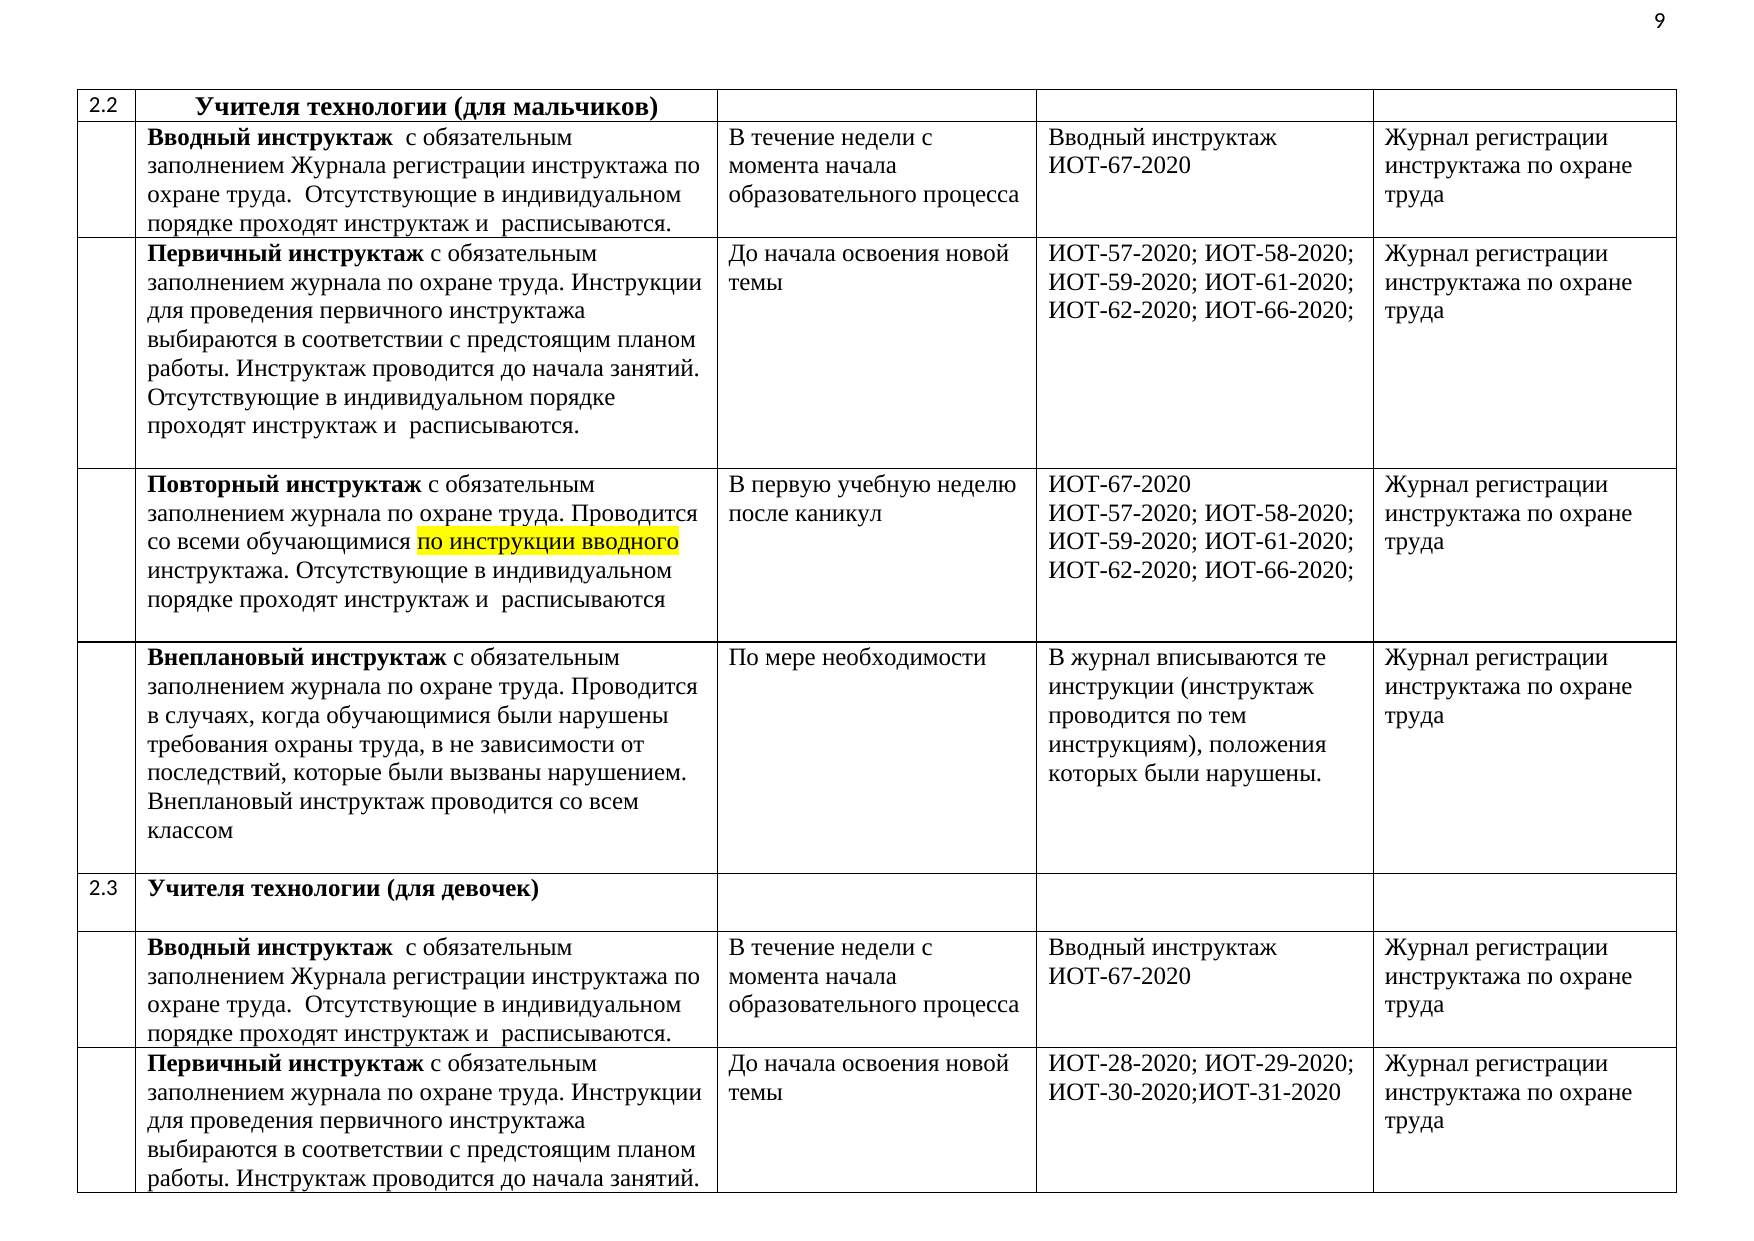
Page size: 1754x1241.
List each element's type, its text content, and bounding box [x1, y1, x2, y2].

table_cell В первую учебную неделю после каникул [718, 469, 1036, 641]
table_cell Вводный инструктаж с обязательным заполнением Журнала регистрации инструктажа по охране труда. Отсутствующие в индивидуальном порядке проходят инструктаж и расписываются. [136, 122, 717, 237]
table_cell ИОТ-57-2020; ИОТ-58-2020; ИОТ-59-2020; ИОТ-61-2020; ИОТ-62-2020; ИОТ-66-2020; [1037, 238, 1373, 468]
table_cell ИОТ-67-2020 ИОТ-57-2020; ИОТ-58-2020; ИОТ-59-2020; ИОТ-61-2020; ИОТ-62-2020; ИОТ-66-2020; [1037, 469, 1373, 641]
table_cell [718, 90, 1036, 121]
table_cell Журнал регистрации инструктажа по охране труда [1374, 469, 1676, 641]
table_cell 2.3 [78, 874, 135, 931]
table_cell [78, 469, 135, 641]
table_cell Вводный инструктаж ИОТ-67-2020 [1037, 932, 1373, 1047]
table_cell [1037, 874, 1373, 931]
table_cell Журнал регистрации инструктажа по охране труда [1374, 238, 1676, 468]
table_cell [1374, 90, 1676, 121]
table_cell В течение недели с момента начала образовательного процесса [718, 122, 1036, 237]
table_cell По мере необходимости [718, 643, 1036, 872]
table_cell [1374, 1048, 1676, 1192]
table_cell [78, 238, 135, 468]
table_cell До начала освоения новой темы [718, 238, 1036, 468]
table_cell Вводный инструктаж с обязательным заполнением Журнала регистрации инструктажа по охране труда. Отсутствующие в индивидуальном порядке проходят инструктаж и расписываются. [136, 932, 717, 1047]
table_cell Повторный инструктаж с обязательным заполнением журнала по охране труда. Проводится со всеми обучающимися по инструкции вводного инструктажа. Отсутствующие в индивидуальном порядке проходят инструктаж и расписываются [136, 469, 717, 641]
table_cell [1374, 874, 1676, 931]
table_cell Учителя технологии (для мальчиков) [136, 90, 717, 121]
table_cell Журнал регистрации инструктажа по охране труда [1374, 643, 1676, 872]
table_cell [1037, 90, 1373, 121]
table_cell В течение недели с момента начала образовательного процесса [718, 932, 1036, 1047]
table_cell [78, 122, 135, 237]
table_cell Учителя технологии (для девочек) [136, 874, 717, 931]
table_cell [1037, 1048, 1373, 1192]
table_cell [78, 932, 135, 1047]
table_cell [78, 1048, 135, 1192]
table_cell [136, 1048, 717, 1192]
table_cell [718, 1048, 1036, 1192]
table_cell [78, 643, 135, 872]
table_cell [718, 874, 1036, 931]
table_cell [1374, 122, 1676, 237]
table_cell 2.2 [78, 90, 135, 121]
table_cell Вводный инструктаж ИОТ-67-2020 [1037, 122, 1373, 237]
table_cell В журнал вписываются те инструкции (инструктаж проводится по тем инструкциям), положения которых были нарушены. [1037, 643, 1373, 872]
table_cell Журнал регистрации инструктажа по охране труда [1374, 932, 1676, 1047]
